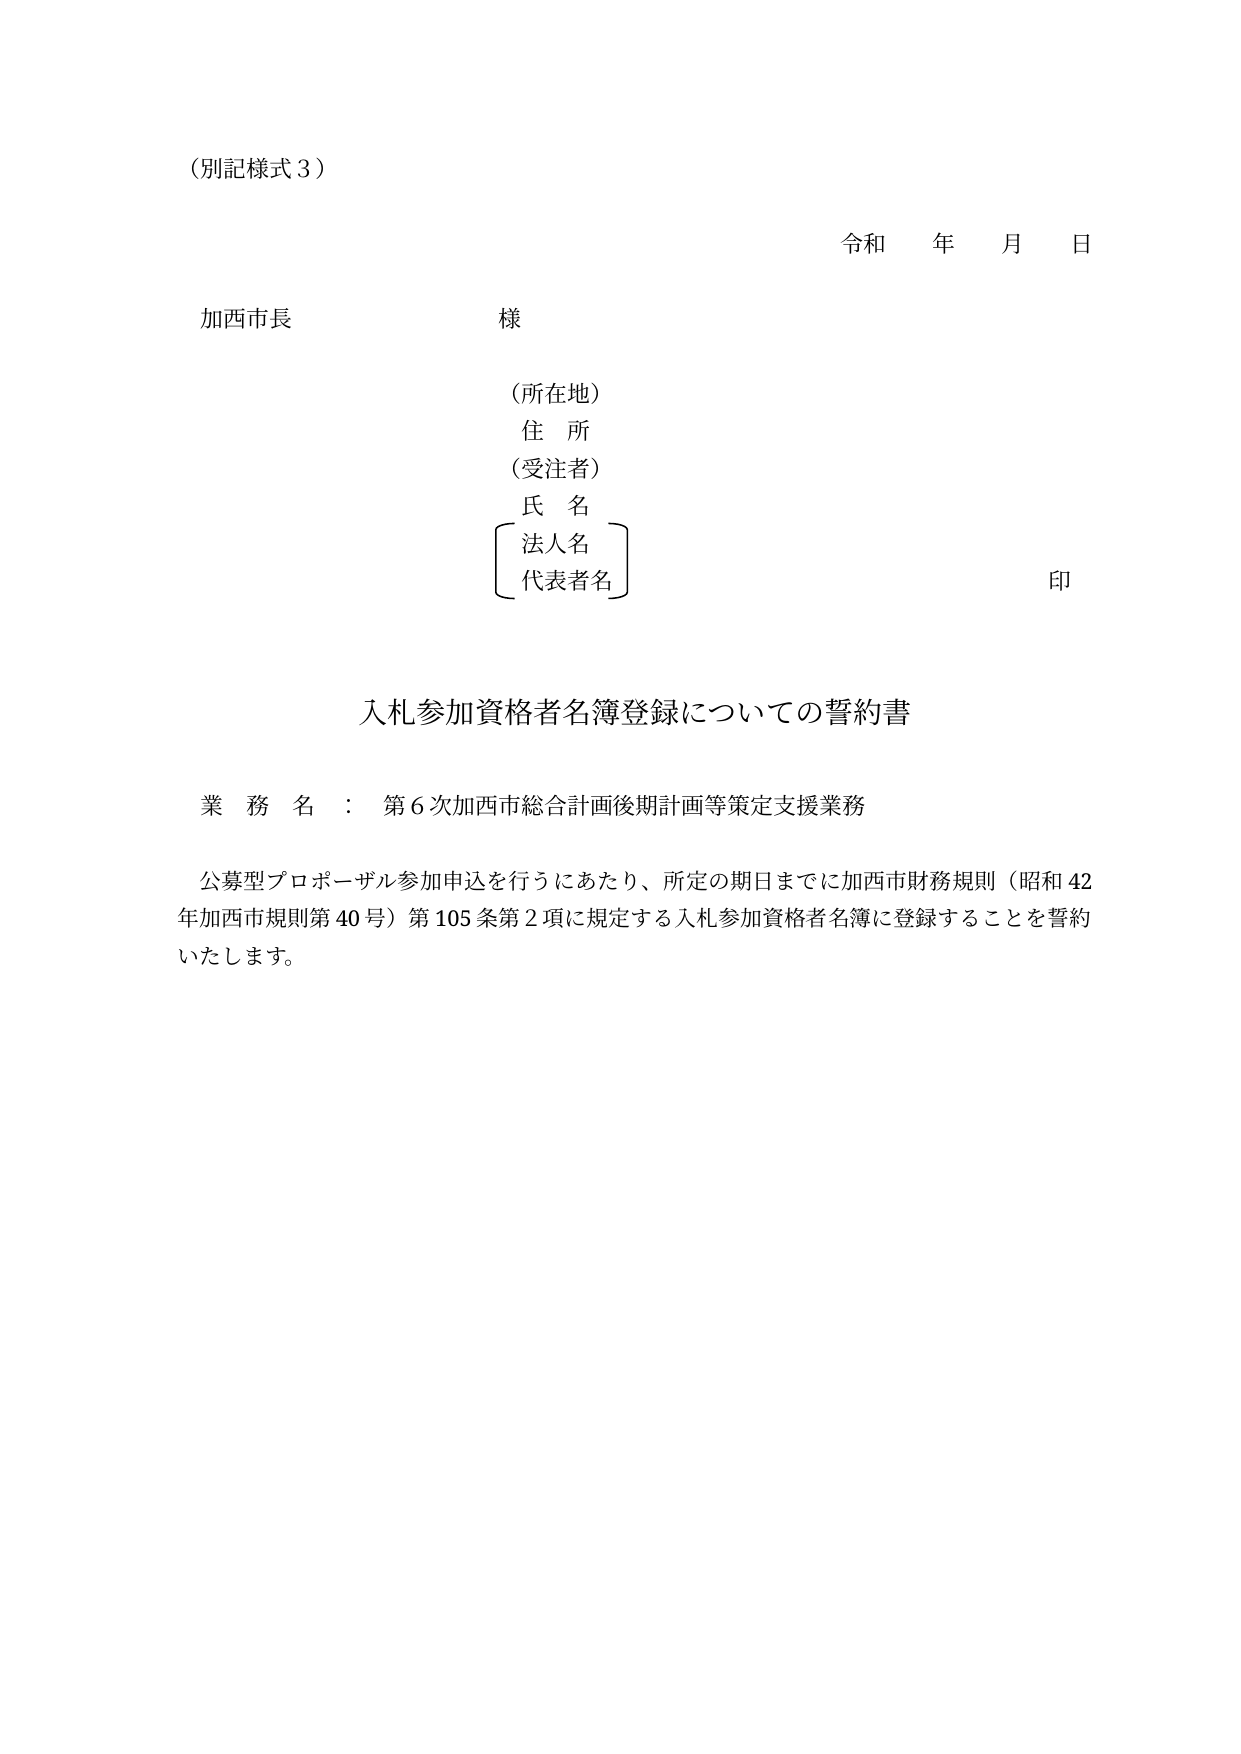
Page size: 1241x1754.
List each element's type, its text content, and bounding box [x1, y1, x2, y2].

text 業 務 名 ： 第６次加西市総合計画後期計画等策定支援業務 [177, 786, 1092, 823]
text 法人名 [497, 523, 626, 561]
text 代表者名 印 [623, 561, 1092, 598]
text （所在地） [223, 373, 1092, 411]
text 公募型プロポーザル参加申込を行うにあたり、所定の期日までに加西市財務規則（昭和42年加西市規則第40号）第105条第２項に規定する入札参加資格者名簿に登録することを誓約いたします。 [177, 861, 1092, 973]
text 加西市長 様 [177, 298, 1092, 336]
text （受注者） [223, 448, 1092, 486]
text 代表者名 印 [497, 561, 626, 598]
text 法人名 [621, 523, 1092, 561]
text 住 所 [223, 411, 1092, 448]
text 令和 年 月 日 [177, 223, 1092, 261]
text （別記様式３） [177, 148, 1092, 186]
text 代表者名 印 [177, 561, 500, 598]
text 氏 名 [223, 486, 1092, 523]
text 入札参加資格者名簿登録についての誓約書 [177, 673, 1092, 748]
text 法人名 [177, 523, 503, 561]
